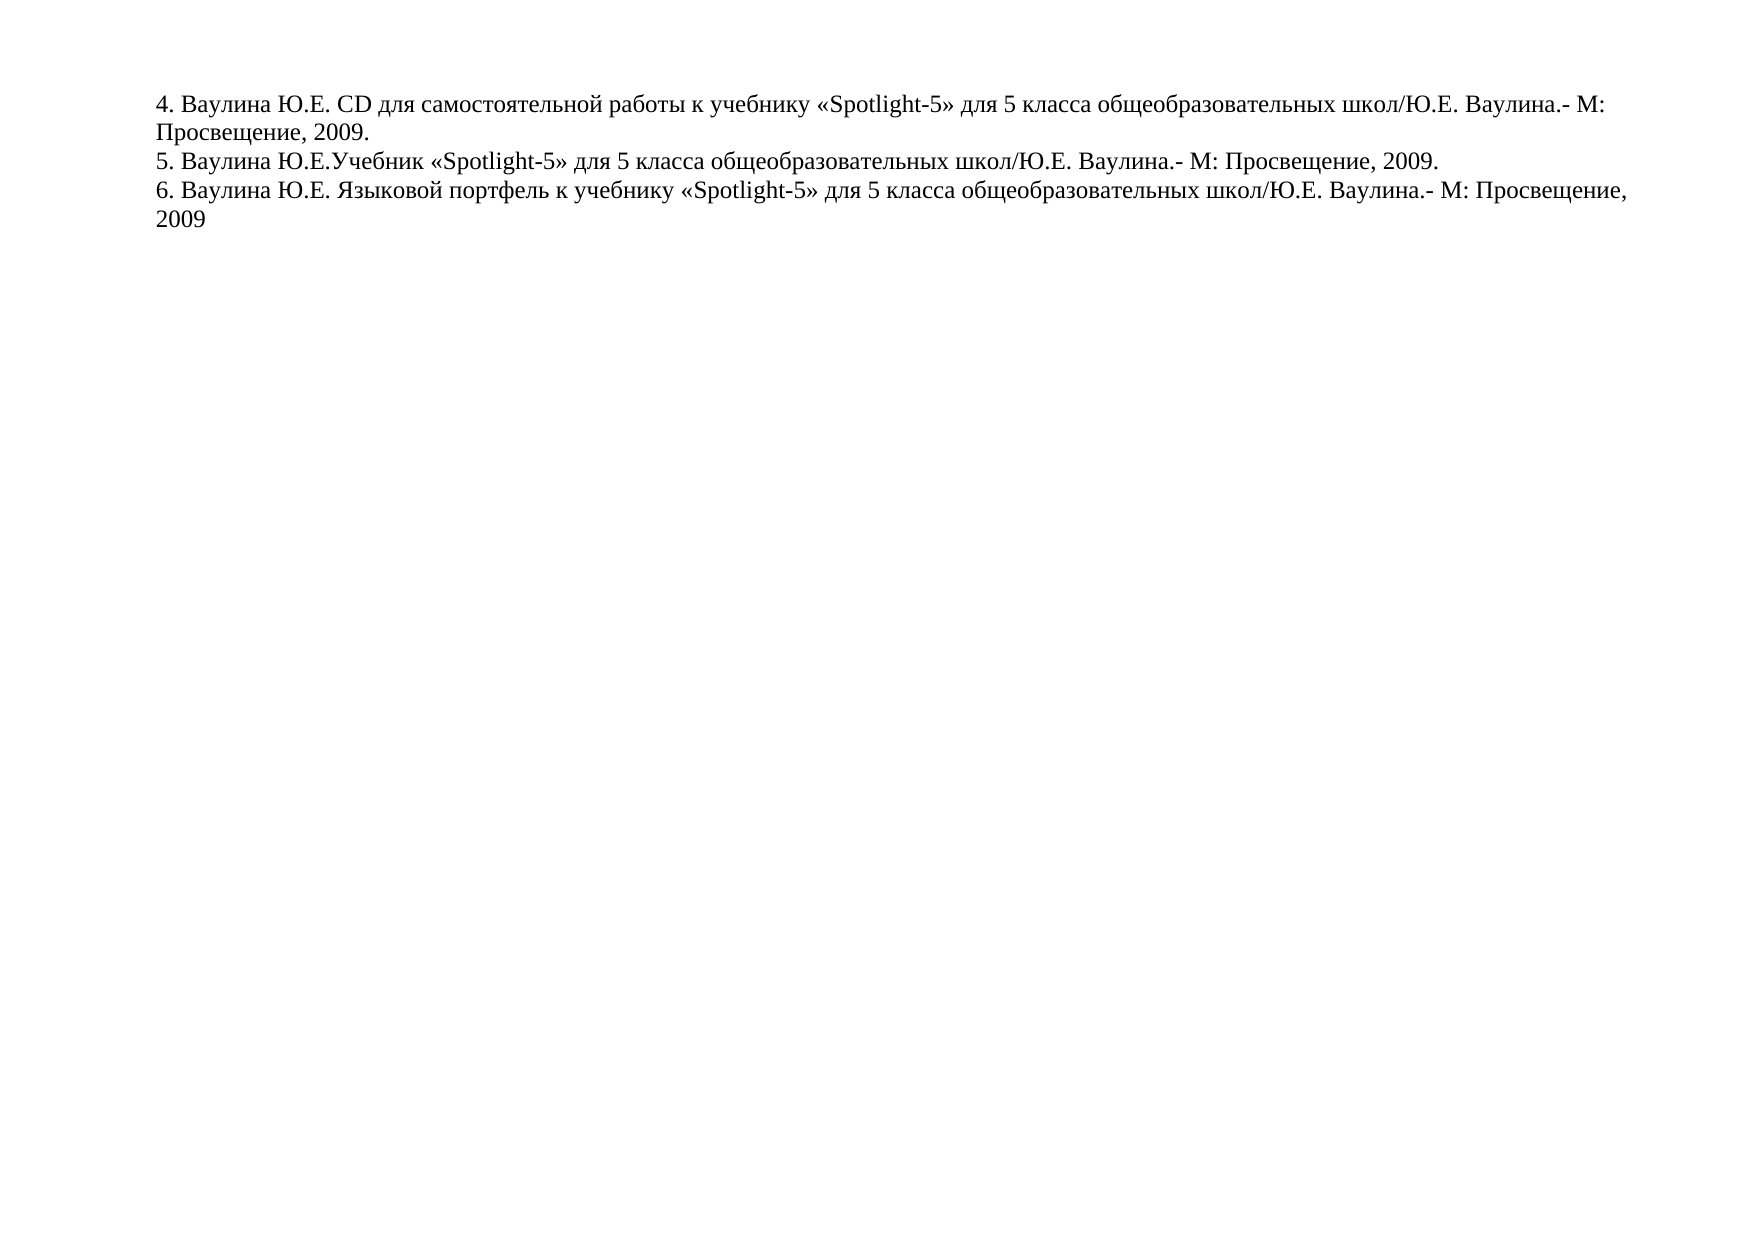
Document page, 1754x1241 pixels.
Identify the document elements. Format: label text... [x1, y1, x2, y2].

text 5. Ваулина Ю.Е.Учебник «Spotlight-5» для 5 класса общеобразовательных школ/Ю.Е. Ваулина.- М: Просвещение, 2009. [156, 146, 1636, 175]
text 4. Ваулина Ю.Е. СD для самостоятельной работы к учебнику «Spotlight-5» для 5 класса общеобразовательных школ/Ю.Е. Ваулина.- М: Просвещение, 2009. [156, 89, 1636, 146]
text 6. Ваулина Ю.Е. Языковой портфель к учебнику «Spotlight-5» для 5 класса общеобразовательных школ/Ю.Е. Ваулина.- М: Просвещение, 2009 [156, 175, 1636, 232]
